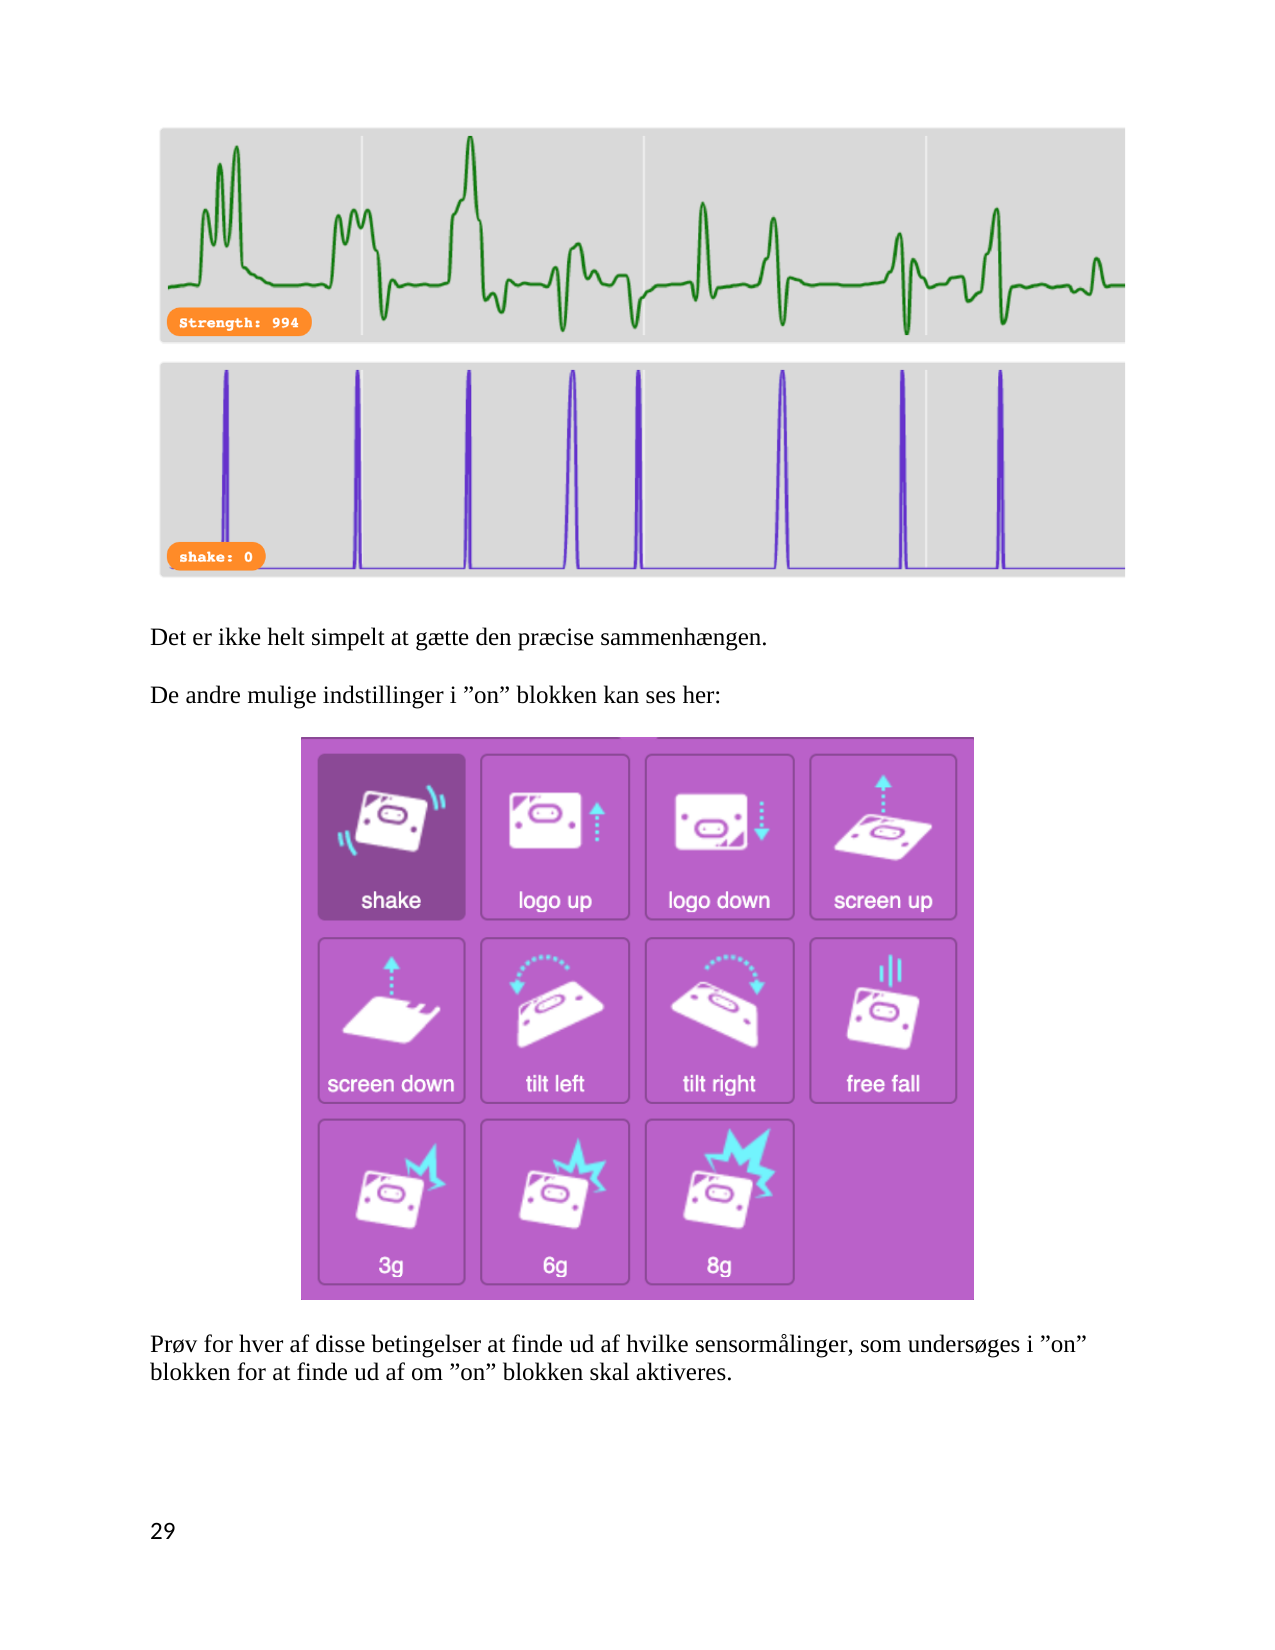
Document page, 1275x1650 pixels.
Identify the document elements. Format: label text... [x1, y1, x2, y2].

picture [301, 737, 974, 1300]
picture [150, 118, 1125, 594]
text Det er ikke helt simpelt at gætte den præcise sammenhængen. [150, 622, 1125, 651]
text De andre mulige indstillinger i ”on” blokken kan ses her: [150, 680, 1125, 709]
text Prøv for hver af disse betingelser at finde ud af hvilke sensormålinger, som undersøges i ”on” blokken for at finde ud af om ”on” blokken skal aktiveres. [150, 1329, 1125, 1386]
